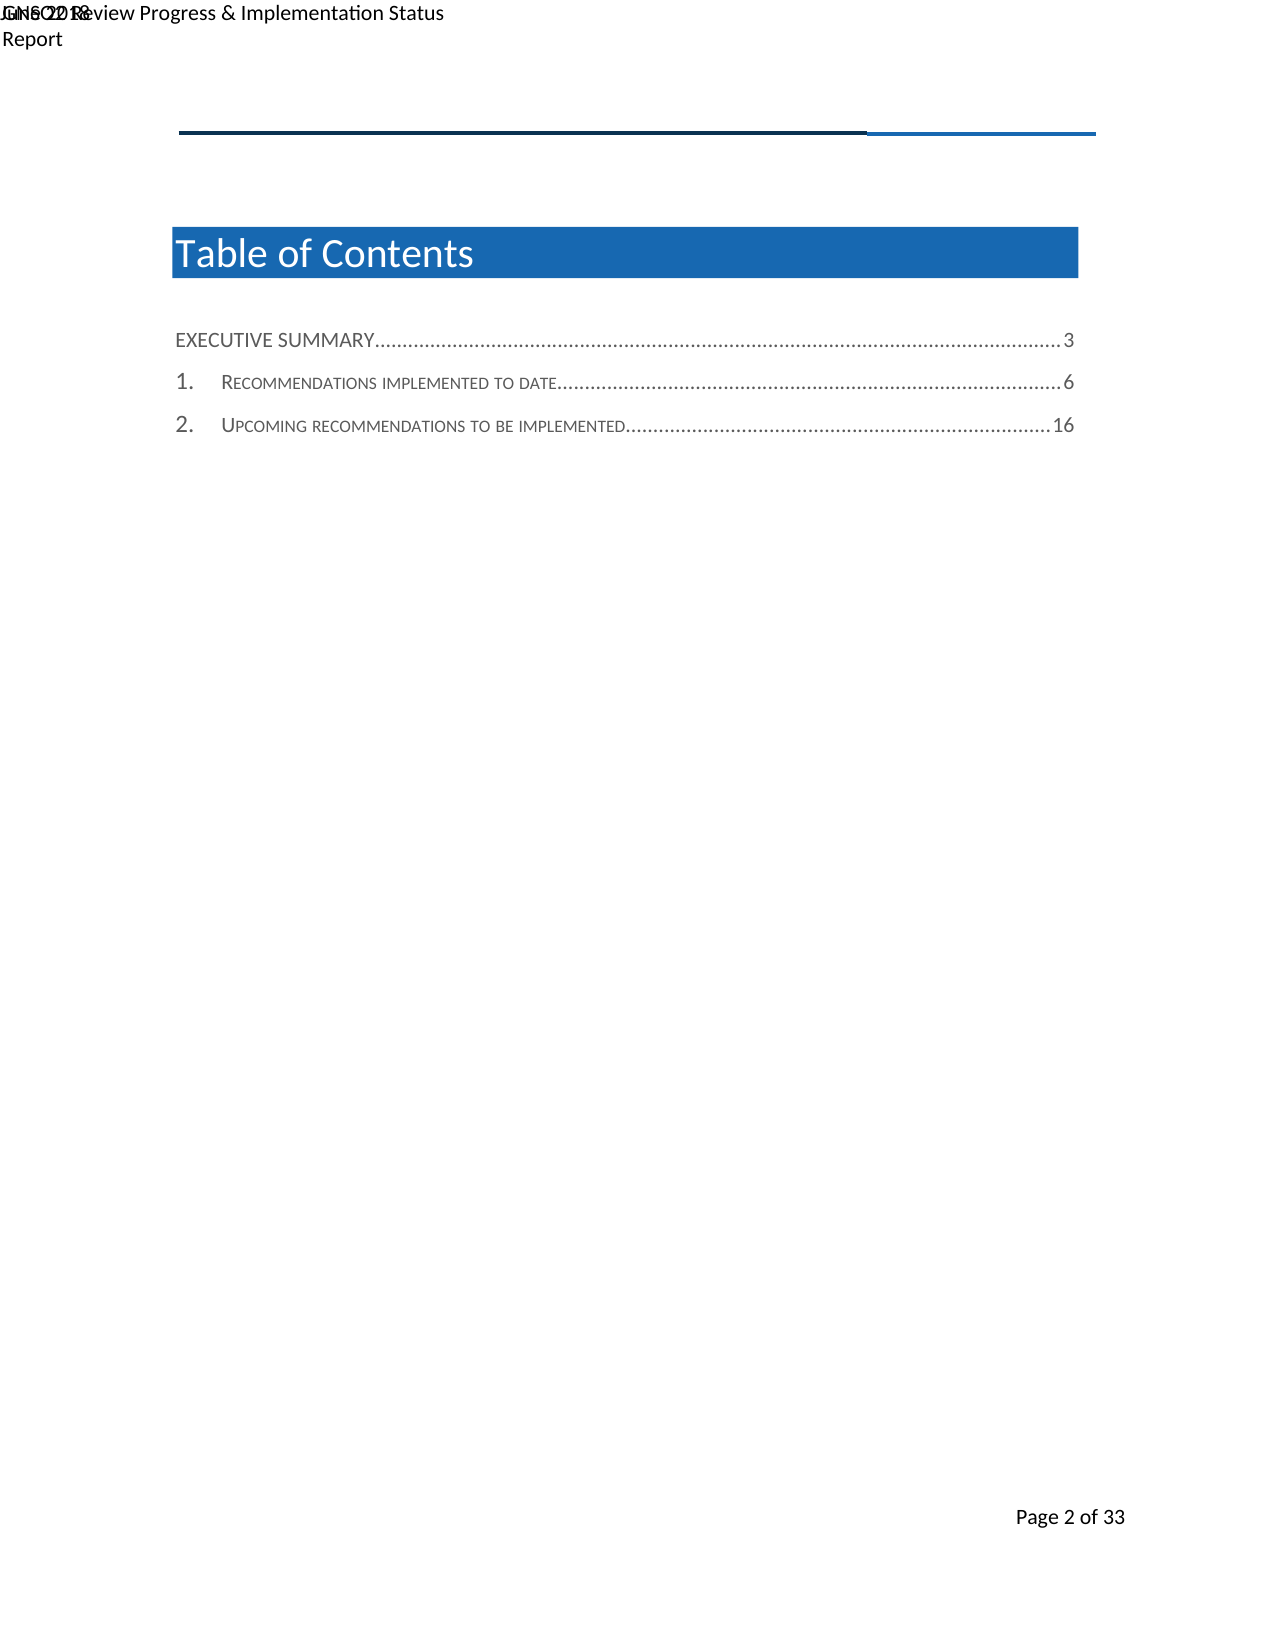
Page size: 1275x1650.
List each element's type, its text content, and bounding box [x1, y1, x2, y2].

list Upcoming recommendations to be implemented 16 [175, 408, 1125, 439]
text EXECUTIVE SUMMARY 3 [175, 326, 1125, 353]
list Recommendations implemented to date 6 [175, 365, 1125, 396]
